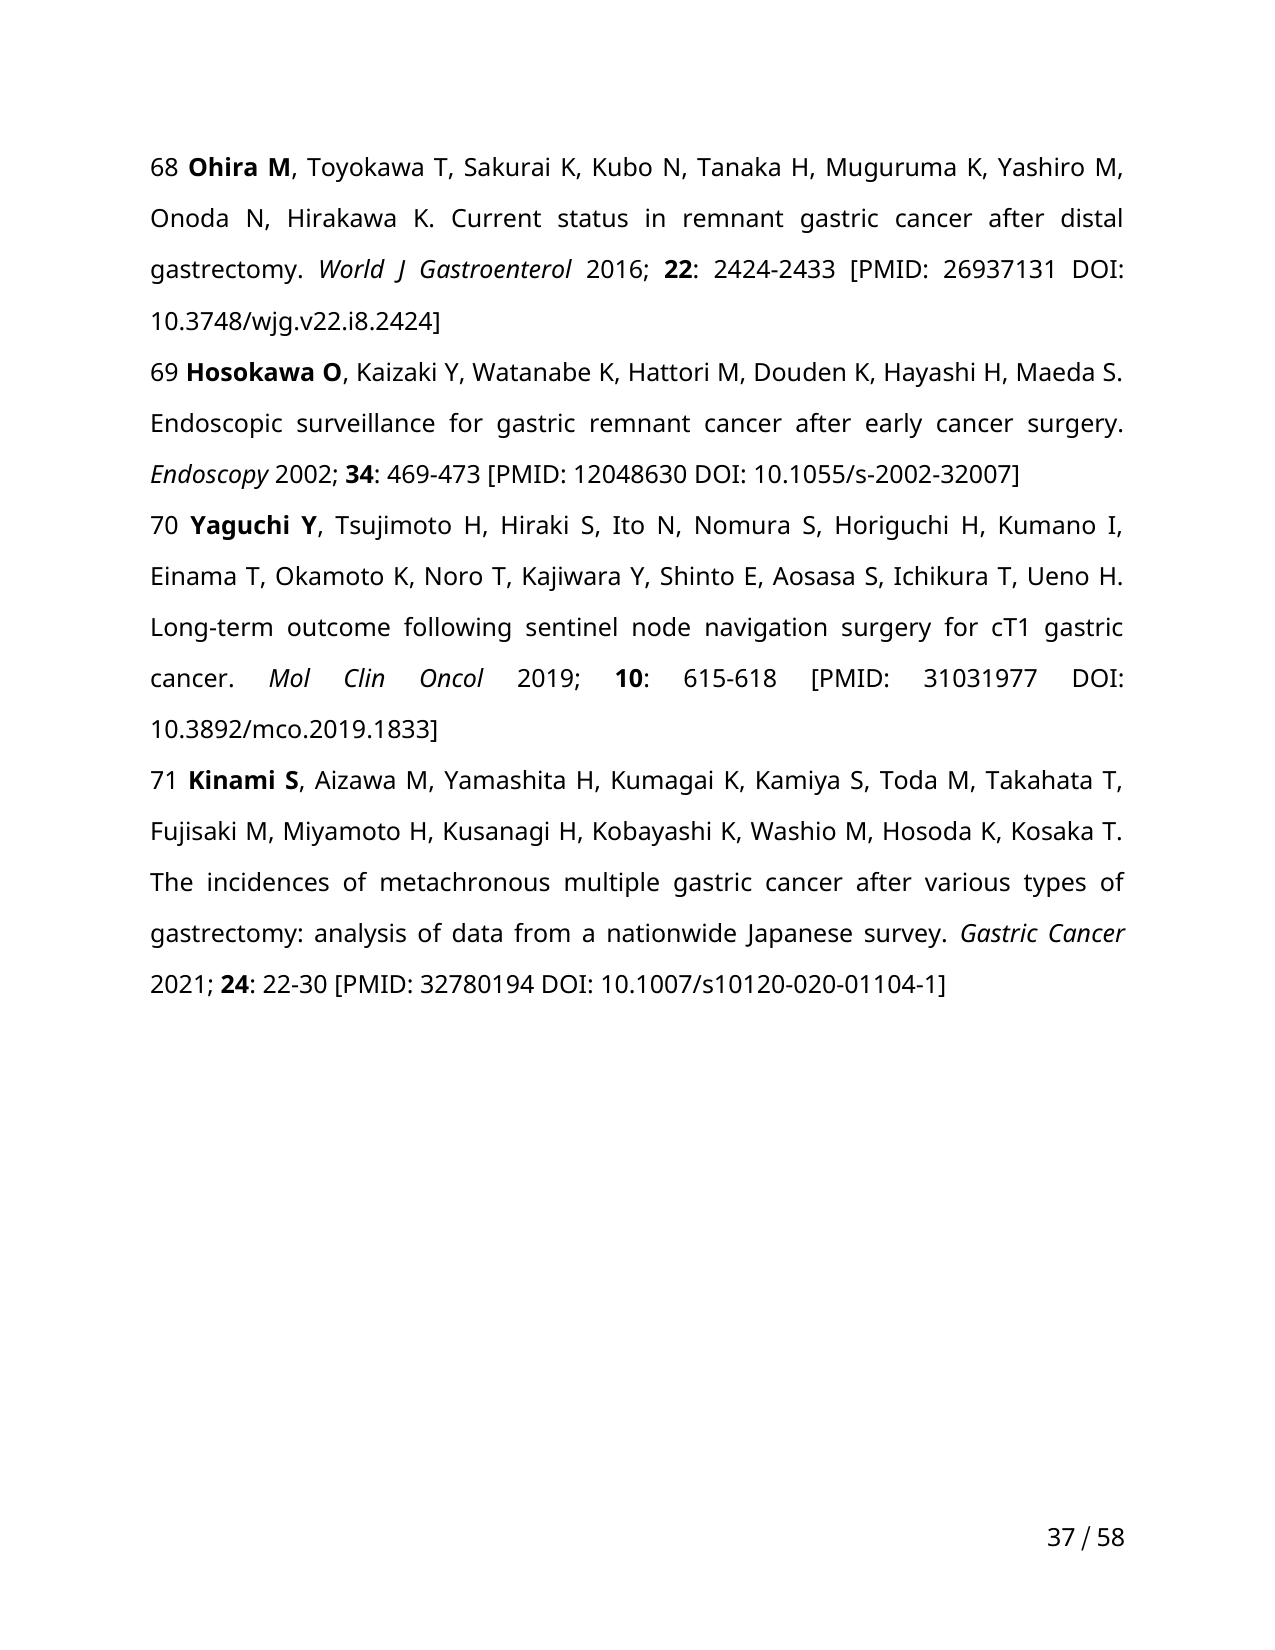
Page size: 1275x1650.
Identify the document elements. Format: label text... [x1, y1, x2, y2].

text 69 Hosokawa O, Kaizaki Y, Watanabe K, Hattori M, Douden K, Hayashi H, Maeda S. Endoscopic surveillance for gastric remnant cancer after early cancer surgery. Endoscopy 2002; 34: 469-473 [PMID: 12048630 DOI: 10.1055/s-2002-32007] [150, 354, 1125, 490]
text 71 Kinami S, Aizawa M, Yamashita H, Kumagai K, Kamiya S, Toda M, Takahata T, Fujisaki M, Miyamoto H, Kusanagi H, Kobayashi K, Washio M, Hosoda K, Kosaka T. The incidences of metachronous multiple gastric cancer after various types of gastrectomy: analysis of data from a nationwide Japanese survey. Gastric Cancer 2021; 24: 22-30 [PMID: 32780194 DOI: 10.1007/s10120-020-01104-1] [150, 762, 1125, 1001]
text 68 Ohira M, Toyokawa T, Sakurai K, Kubo N, Tanaka H, Muguruma K, Yashiro M, Onoda N, Hirakawa K. Current status in remnant gastric cancer after distal gastrectomy. World J Gastroenterol 2016; 22: 2424-2433 [PMID: 26937131 DOI: 10.3748/wjg.v22.i8.2424] [150, 150, 1125, 337]
text 70 Yaguchi Y, Tsujimoto H, Hiraki S, Ito N, Nomura S, Horiguchi H, Kumano I, Einama T, Okamoto K, Noro T, Kajiwara Y, Shinto E, Aosasa S, Ichikura T, Ueno H. Long-term outcome following sentinel node navigation surgery for cT1 gastric cancer. Mol Clin Oncol 2019; 10: 615-618 [PMID: 31031977 DOI: 10.3892/mco.2019.1833] [150, 507, 1125, 746]
